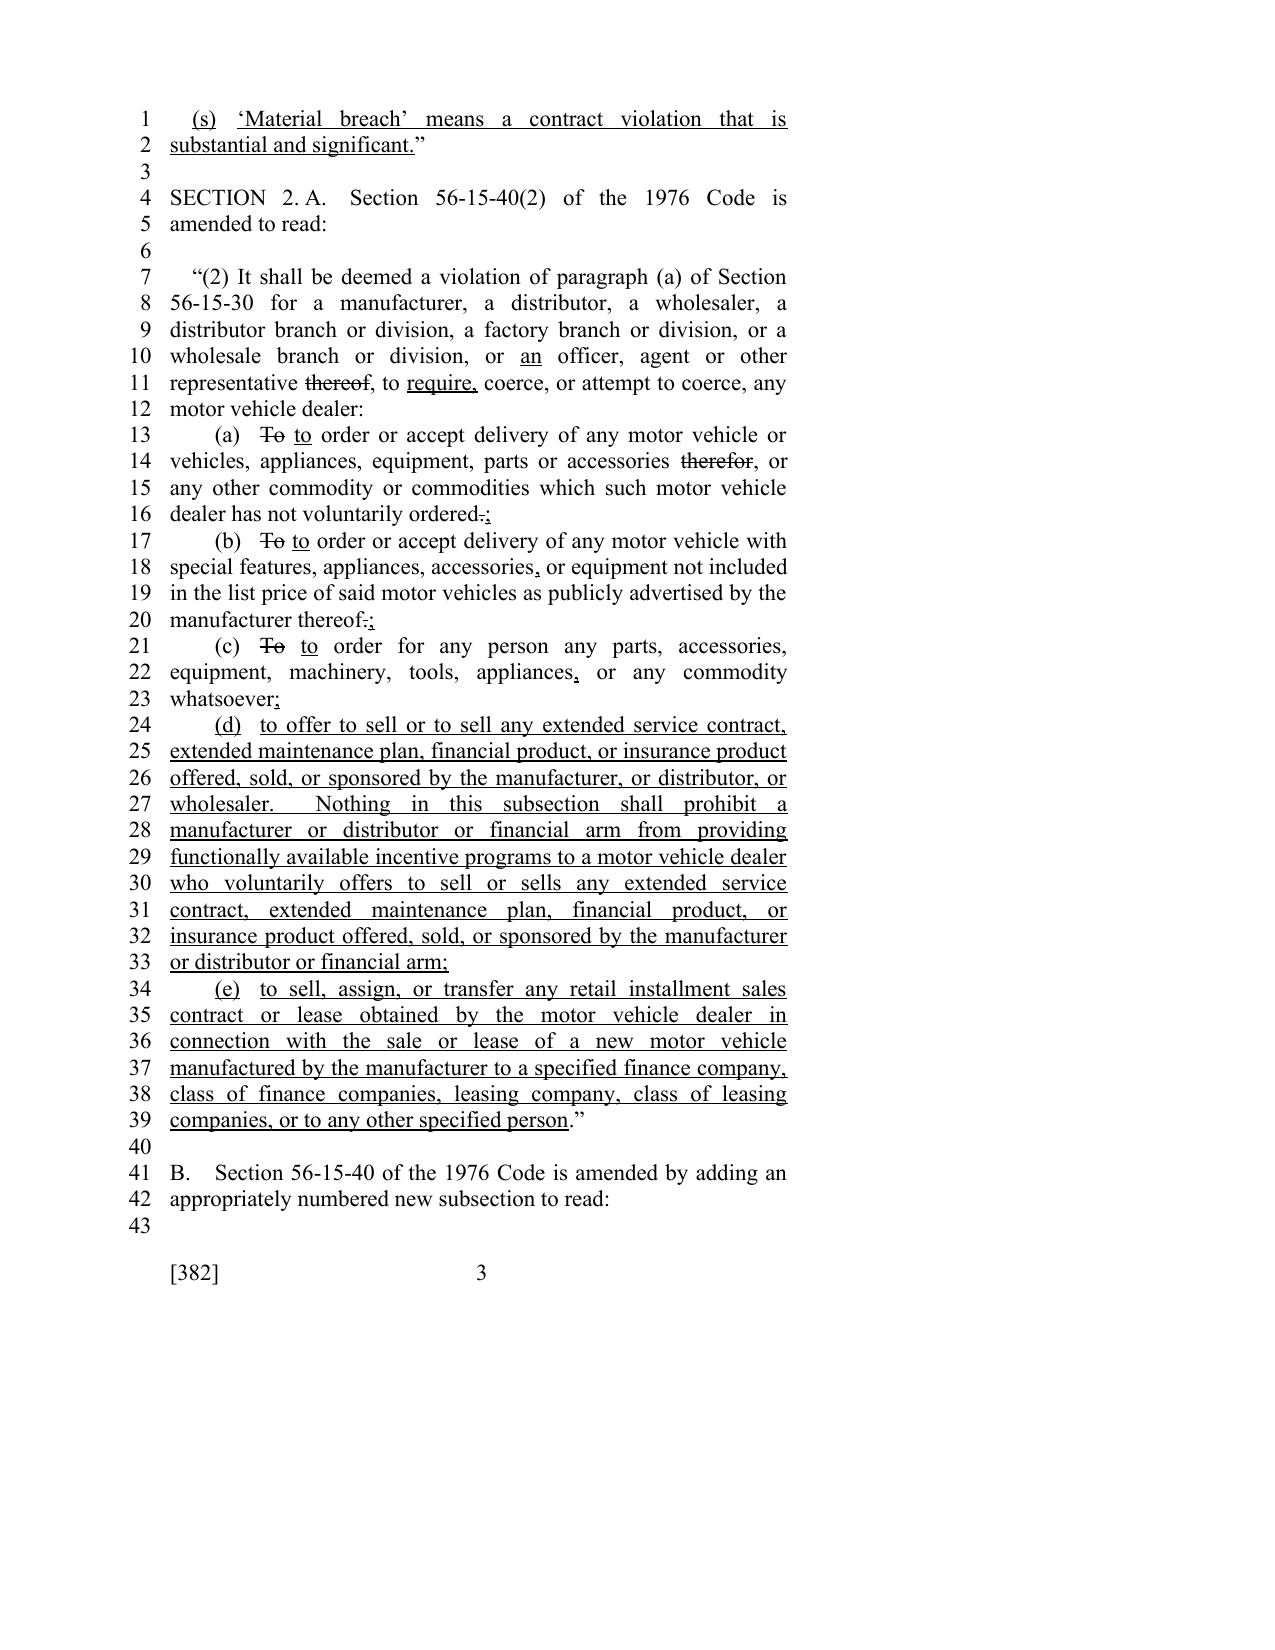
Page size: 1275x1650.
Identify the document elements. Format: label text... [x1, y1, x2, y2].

text (a) To to order or accept delivery of any motor vehicle or vehicles, appliances, equipment, parts or accessories therefor, or any other commodity or commodities which such motor vehicle dealer has not voluntarily ordered.; [169, 421, 787, 527]
text (e) to sell, assign, or transfer any retail installment sales contract or lease obtained by the motor vehicle dealer in connection with the sale or lease of a new motor vehicle manufactured by the manufacturer to a specified finance company, class of finance companies, leasing company, class of leasing companies, or to any other specified person.” [169, 975, 787, 1024]
text (b) To to order or accept delivery of any motor vehicle with special features, appliances, accessories, or equipment not included in the list price of said motor vehicles as publicly advertised by the manufacturer thereof.; [169, 527, 787, 632]
text (c) To to order for any person any parts, accessories, equipment, machinery, tools, appliances, or any commodity whatsoever; [169, 632, 787, 711]
text “(2) It shall be deemed a violation of paragraph (a) of Section 56-15-30 for a manufacturer, a distributor, a wholesaler, a distributor branch or division, a factory branch or division, or a wholesale branch or division, or an officer, agent or other representative thereof, to require, coerce, or attempt to coerce, any motor vehicle dealer: [169, 263, 787, 421]
text SECTION 2. A. Section 56-15-40(2) of the 1976 Code is amended to read: [169, 184, 787, 237]
text (s) ‘Material breach’ means a contract violation that is substantial and significant.” [169, 105, 787, 158]
text B. Section 56-15-40 of the 1976 Code is amended by adding an appropriately numbered new subsection to read: [169, 1159, 787, 1212]
